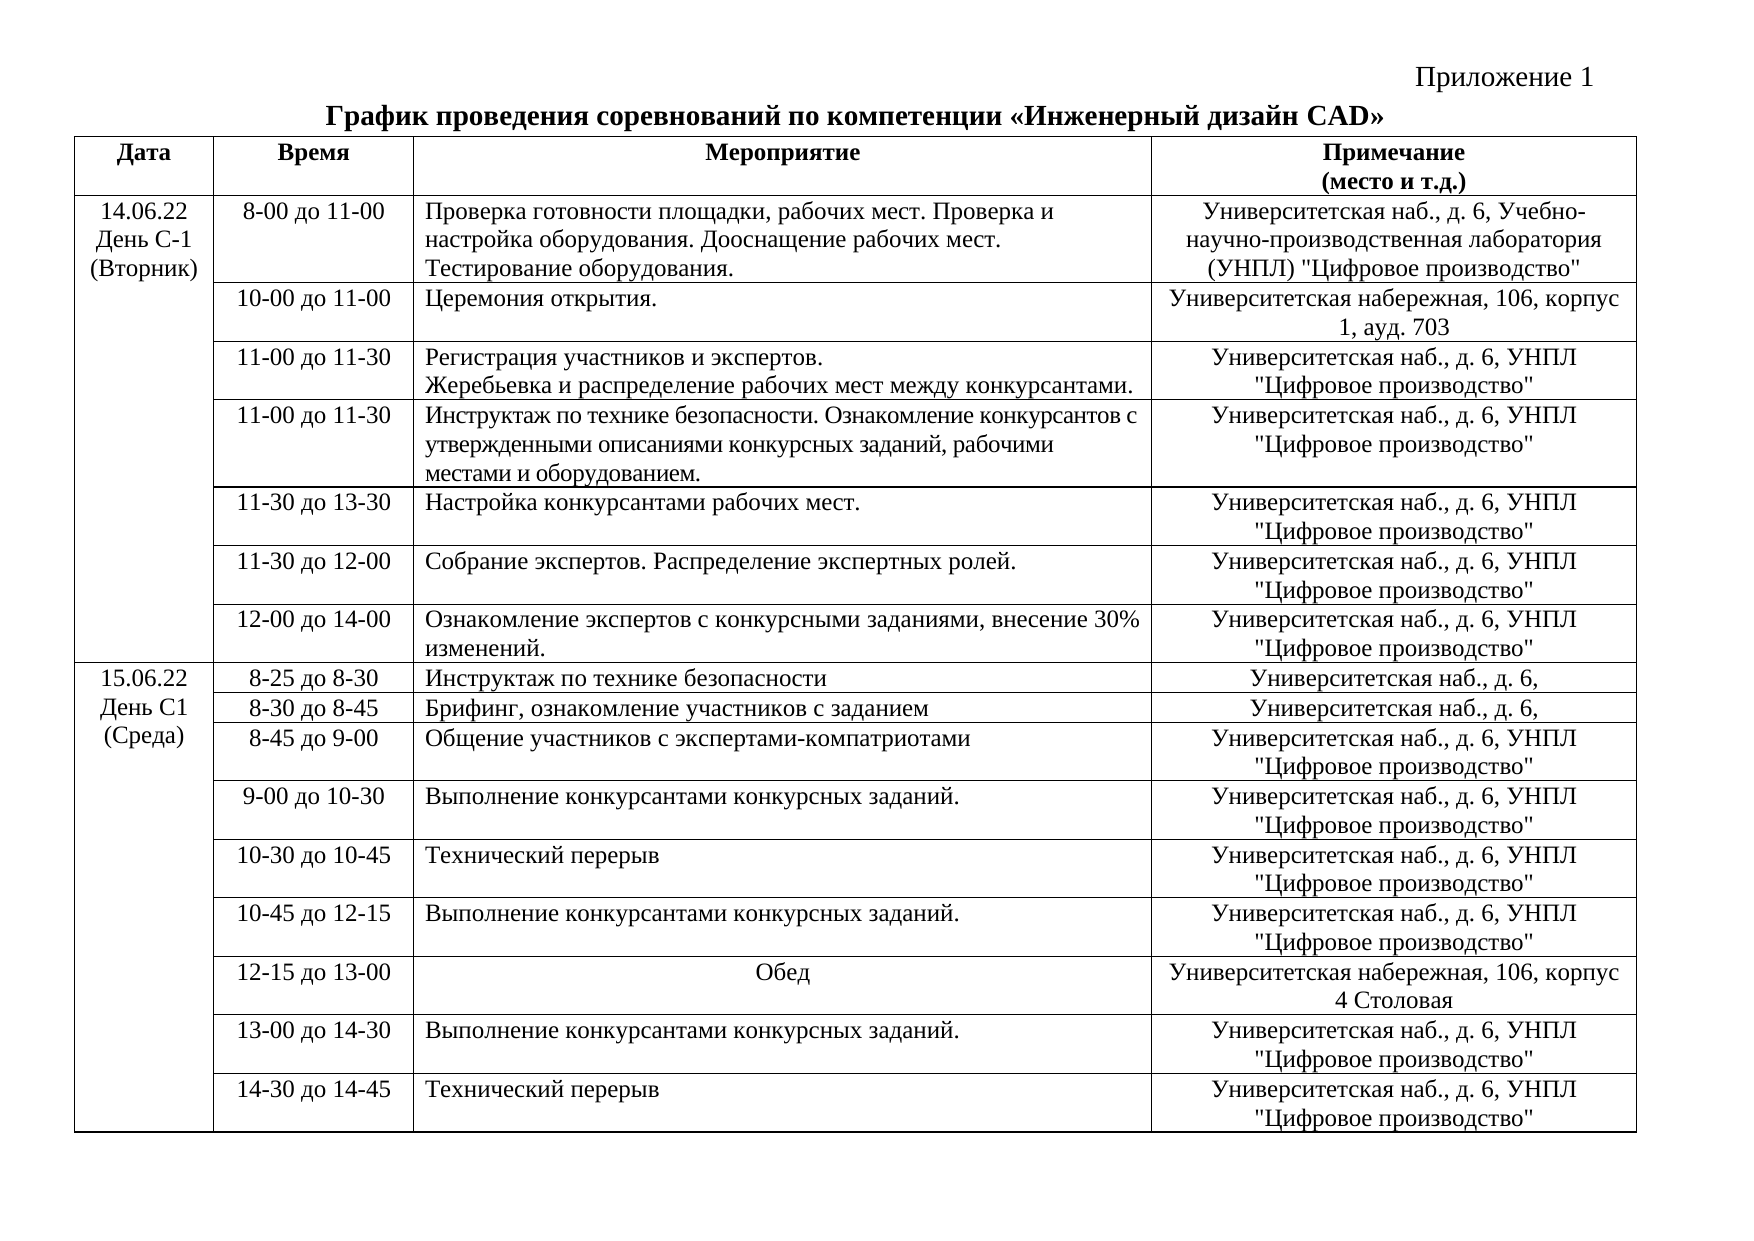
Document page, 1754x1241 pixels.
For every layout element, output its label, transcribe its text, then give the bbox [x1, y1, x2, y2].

table_cell Регистрация участников и экспертов. Жеребьевка и распределение рабочих мест между конкурсантами. [414, 342, 1151, 399]
table_cell Университетская наб., д. 6, [1152, 663, 1636, 692]
table_cell 8-30 до 8-45 [214, 693, 413, 722]
table_cell Ознакомление экспертов с конкурсными заданиями, внесение 30% изменений. [414, 605, 1151, 662]
table_cell Университетская наб., д. 6, УНПЛ "Цифровое производство" [1152, 898, 1636, 956]
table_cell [1152, 1074, 1636, 1131]
table_cell 10-30 до 10-45 [214, 840, 413, 897]
table_cell Университетская наб., д. 6, УНПЛ "Цифровое производство" [1152, 781, 1636, 839]
table_cell Университетская наб., д. 6, УНПЛ "Цифровое производство" [1152, 605, 1636, 662]
table_cell Проверка готовности площадки, рабочих мест. Проверка и настройка оборудования. Дооснащение рабочих мест. Тестирование оборудования. [414, 196, 1151, 282]
table_cell Университетская наб., д. 6, УНПЛ "Цифровое производство" [1152, 342, 1636, 399]
table_cell Университетская наб., д. 6, УНПЛ "Цифровое производство" [1152, 546, 1636, 603]
table_cell 11-30 до 13-30 [214, 488, 413, 545]
table_cell 11-00 до 11-30 [214, 400, 413, 486]
table_cell 10-45 до 12-15 [214, 898, 413, 956]
table_cell 13-00 до 14-30 [214, 1015, 413, 1073]
table_cell 11-00 до 11-30 [214, 342, 413, 399]
table_cell Собрание экспертов. Распределение экспертных ролей. [414, 546, 1151, 603]
table_cell Университетская наб., д. 6, УНПЛ "Цифровое производство" [1152, 488, 1636, 545]
table_cell Общение участников с экспертами-компатриотами [414, 723, 1151, 780]
table_cell Университетская набережная, 106, корпус 4 Столовая [1152, 957, 1636, 1014]
table_cell Церемония открытия. [414, 283, 1151, 341]
table_cell 14.06.22 День С-1 (Вторник) [75, 196, 213, 662]
table_cell Настройка конкурсантами рабочих мест. [414, 488, 1151, 545]
table_cell Университетская наб., д. 6, УНПЛ "Цифровое производство" [1152, 840, 1636, 897]
table_cell 14-30 до 14-45 [214, 1074, 413, 1131]
table_cell Инструктаж по технике безопасности. Ознакомление конкурсантов с утвержденными описаниями конкурсных заданий, рабочими местами и оборудованием. [414, 400, 1151, 486]
table_cell Выполнение конкурсантами конкурсных заданий. [414, 898, 1151, 956]
table_cell 11-30 до 12-00 [214, 546, 413, 603]
table_cell Технический перерыв [414, 840, 1151, 897]
table_cell Инструктаж по технике безопасности [414, 663, 1151, 692]
table_cell 12-00 до 14-00 [214, 605, 413, 662]
table_cell Обед [414, 957, 1151, 1014]
table_cell 8-25 до 8-30 [214, 663, 413, 692]
table_cell 8-45 до 9-00 [214, 723, 413, 780]
table_cell Брифинг, ознакомление участников с заданием [414, 693, 1151, 722]
table_header Примечание (место и т.д.) [1152, 137, 1636, 195]
table_cell 15.06.22 День С1 (Среда) [75, 663, 213, 1131]
text Приложение 1 [74, 59, 1636, 93]
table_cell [1152, 1015, 1636, 1073]
text График проведения соревнований по компетенции «Инженерный дизайн CAD» [74, 98, 1636, 131]
table_header Дата [75, 137, 213, 195]
table_cell 8-00 до 11-00 [214, 196, 413, 282]
table_cell Технический перерыв [414, 1074, 1151, 1131]
table_cell Выполнение конкурсантами конкурсных заданий. [414, 781, 1151, 839]
table_cell Университетская наб., д. 6, [1152, 693, 1636, 722]
table_cell Университетская наб., д. 6, Учебно-научно-производственная лаборатория (УНПЛ) "Цифровое производство" [1152, 196, 1636, 282]
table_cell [414, 1015, 1151, 1073]
table_cell Университетская наб., д. 6, УНПЛ "Цифровое производство" [1152, 400, 1636, 486]
table_header Время [214, 137, 413, 195]
table_cell 10-00 до 11-00 [214, 283, 413, 341]
table_header Мероприятие [414, 137, 1151, 195]
table_cell Университетская набережная, 106, корпус 1, ауд. 703 [1152, 283, 1636, 341]
table_cell 12-15 до 13-00 [214, 957, 413, 1014]
table_cell Университетская наб., д. 6, УНПЛ "Цифровое производство" [1152, 723, 1636, 780]
table_cell 9-00 до 10-30 [214, 781, 413, 839]
